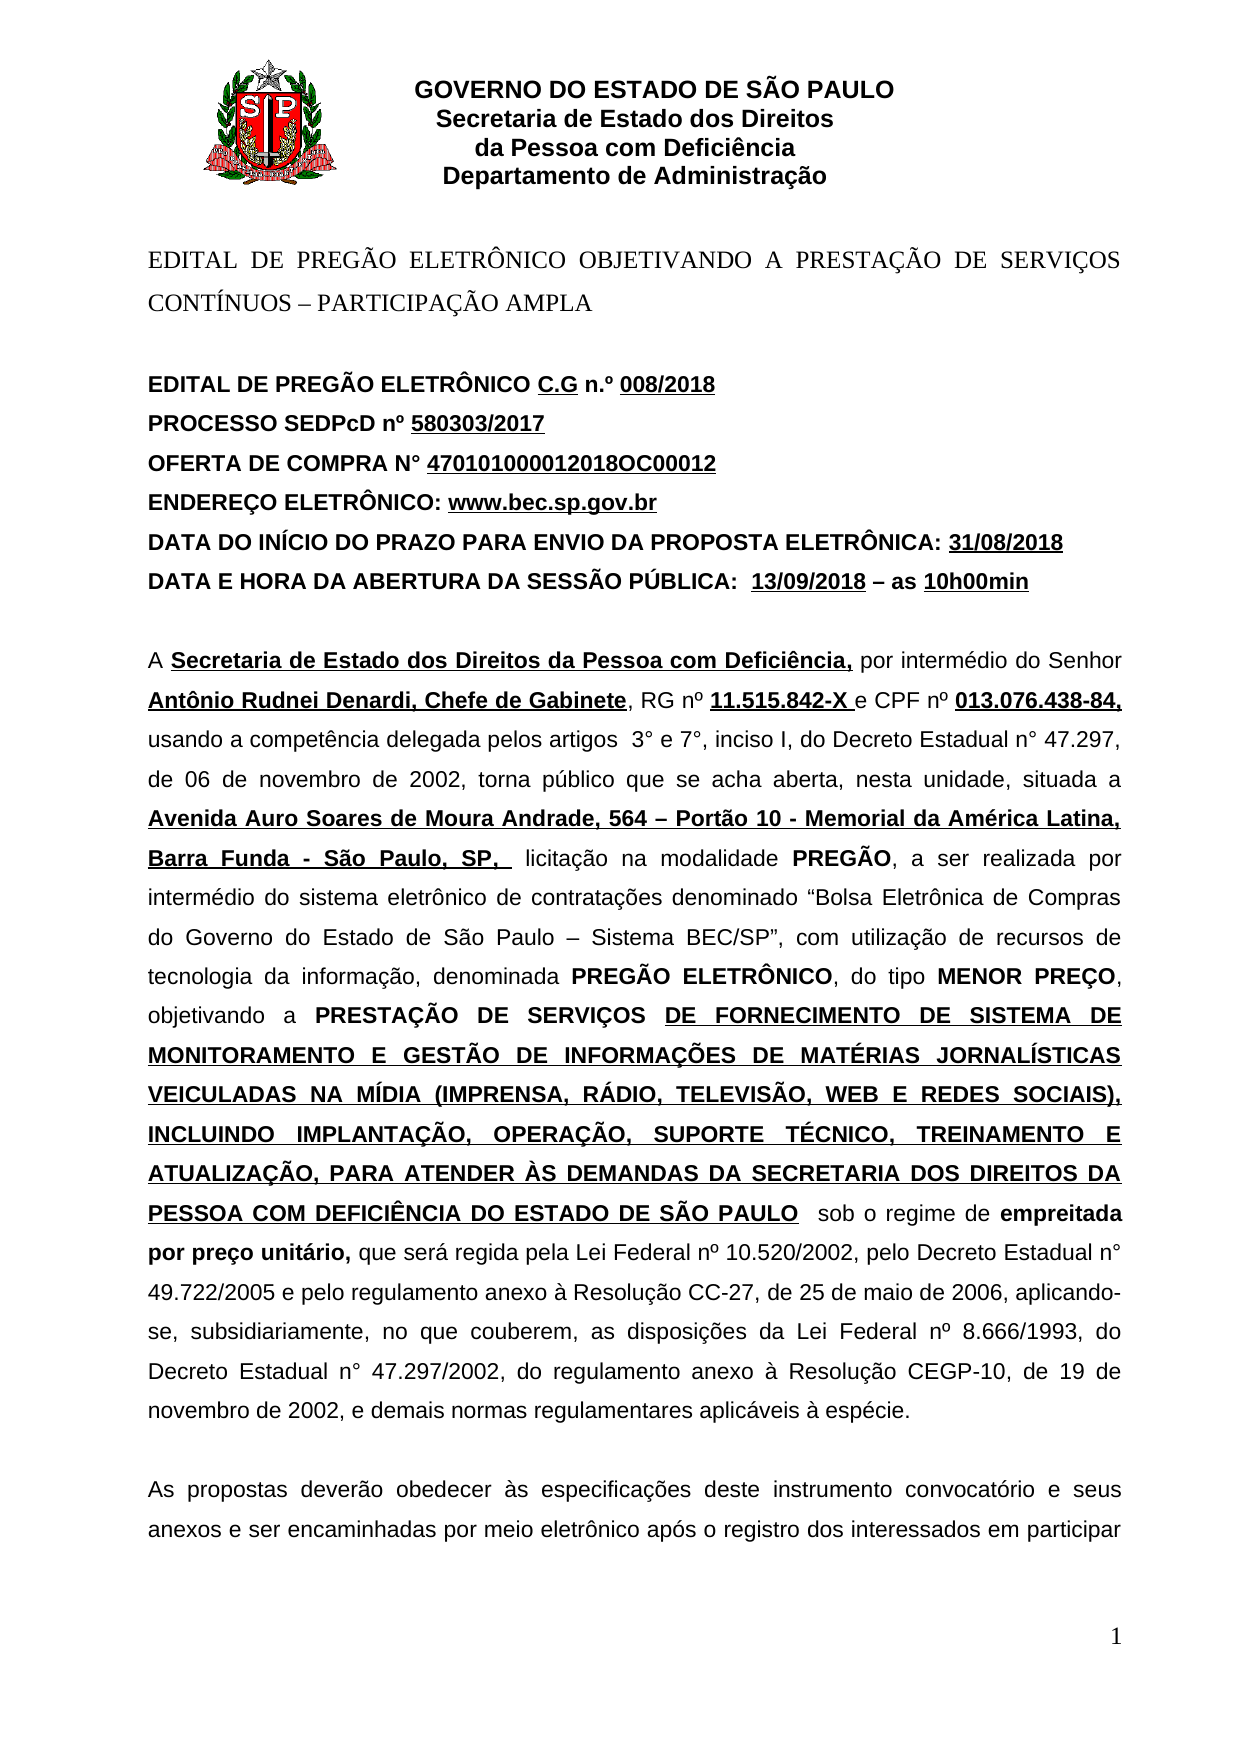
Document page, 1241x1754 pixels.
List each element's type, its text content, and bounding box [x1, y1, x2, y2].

text ENDEREÇO ELETRÔNICO: www.bec.sp.gov.br [148, 489, 1122, 516]
picture [202, 56, 337, 187]
text A Secretaria de Estado dos Direitos da Pessoa com Deficiência, por intermédio do Senhor Antônio Rudnei Denardi, Chefe de Gabinete, RG nº 11.515.842-X e CPF nº 013.076.438-84, usando a competência delegada pelos artigos 3° e 7°, inciso I, do Decreto Estadual n° 47.297, de 06 de novembro de 2002, torna público que se acha aberta, nesta unidade, situada a Avenida Auro Soares de Moura Andrade, 564 – Portão 10 - Memorial da América Latina, Barra Funda - São Paulo, SP, licitação na modalidade PREGÃO, a ser realizada por intermédio do sistema eletrônico de contratações denominado “Bolsa Eletrônica de Compras do Governo do Estado de São Paulo – Sistema BEC/SP”, com utilização de recursos de tecnologia da informação, denominada PREGÃO ELETRÔNICO, do tipo MENOR PREÇO, objetivando a PRESTAÇÃO DE SERVIÇOS DE FORNECIMENTO DE SISTEMA DE MONITORAMENTO E GESTÃO DE INFORMAÇÕES DE MATÉRIAS JORNALÍSTICAS VEICULADAS NA MÍDIA (IMPRENSA, RÁDIO, TELEVISÃO, WEB E REDES SOCIAIS), INCLUINDO IMPLANTAÇÃO, OPERAÇÃO, SUPORTE TÉCNICO, TREINAMENTO E ATUALIZAÇÃO, PARA ATENDER ÀS DEMANDAS DA SECRETARIA DOS DIREITOS DA PESSOA COM DEFICIÊNCIA DO ESTADO DE SÃO PAULO sob o regime de empreitada por preço unitário, que será regida pela Lei Federal nº 10.520/2002, pelo Decreto Estadual n° 49.722/2005 e pelo regulamento anexo à Resolução CC-27, de 25 de maio de 2006, aplicando-se, subsidiariamente, no que couberem, as disposições da Lei Federal nº 8.666/1993, do Decreto Estadual n° 47.297/2002, do regulamento anexo à Resolução CEGP-10, de 19 de novembro de 2002, e demais normas regulamentares aplicáveis à espécie. [148, 647, 1122, 1065]
text A Secretaria de Estado dos Direitos da Pessoa com Deficiência, por intermédio do Senhor Antônio Rudnei Denardi, Chefe de Gabinete, RG nº 11.515.842-X e CPF nº 013.076.438-84, usando a competência delegada pelos artigos 3° e 7°, inciso I, do Decreto Estadual n° 47.297, de 06 de novembro de 2002, torna público que se acha aberta, nesta unidade, situada a Avenida Auro Soares de Moura Andrade, 564 – Portão 10 - Memorial da América Latina, Barra Funda - São Paulo, SP, licitação na modalidade PREGÃO, a ser realizada por intermédio do sistema eletrônico de contratações denominado “Bolsa Eletrônica de Compras do Governo do Estado de São Paulo – Sistema BEC/SP”, com utilização de recursos de tecnologia da informação, denominada PREGÃO ELETRÔNICO, do tipo MENOR PREÇO, objetivando a PRESTAÇÃO DE SERVIÇOS DE FORNECIMENTO DE SISTEMA DE MONITORAMENTO E GESTÃO DE INFORMAÇÕES DE MATÉRIAS JORNALÍSTICAS VEICULADAS NA MÍDIA (IMPRENSA, RÁDIO, TELEVISÃO, WEB E REDES SOCIAIS), INCLUINDO IMPLANTAÇÃO, OPERAÇÃO, SUPORTE TÉCNICO, TREINAMENTO E ATUALIZAÇÃO, PARA ATENDER ÀS DEMANDAS DA SECRETARIA DOS DIREITOS DA PESSOA COM DEFICIÊNCIA DO ESTADO DE SÃO PAULO sob o regime de empreitada por preço unitário, que será regida pela Lei Federal nº 10.520/2002, pelo Decreto Estadual n° 49.722/2005 e pelo regulamento anexo à Resolução CC-27, de 25 de maio de 2006, aplicando-se, subsidiariamente, no que couberem, as disposições da Lei Federal nº 8.666/1993, do Decreto Estadual n° 47.297/2002, do regulamento anexo à Resolução CEGP-10, de 19 de novembro de 2002, e demais normas regulamentares aplicáveis à espécie. [148, 1184, 1122, 1424]
text DATA E HORA DA ABERTURA DA SESSÃO PÚBLICA: – as 10h00min [148, 568, 1122, 594]
text EDITAL DE PREGÃO ELETRÔNICO n.º [148, 371, 1122, 397]
text OFERTA DE COMPRA N° [148, 450, 1122, 476]
text DATA DO INÍCIO DO PRAZO PARA ENVIO DA PROPOSTA ELETRÔNICA: [148, 529, 1122, 555]
text PROCESSO SEDPcD nº 580303/2017 [148, 410, 1122, 437]
